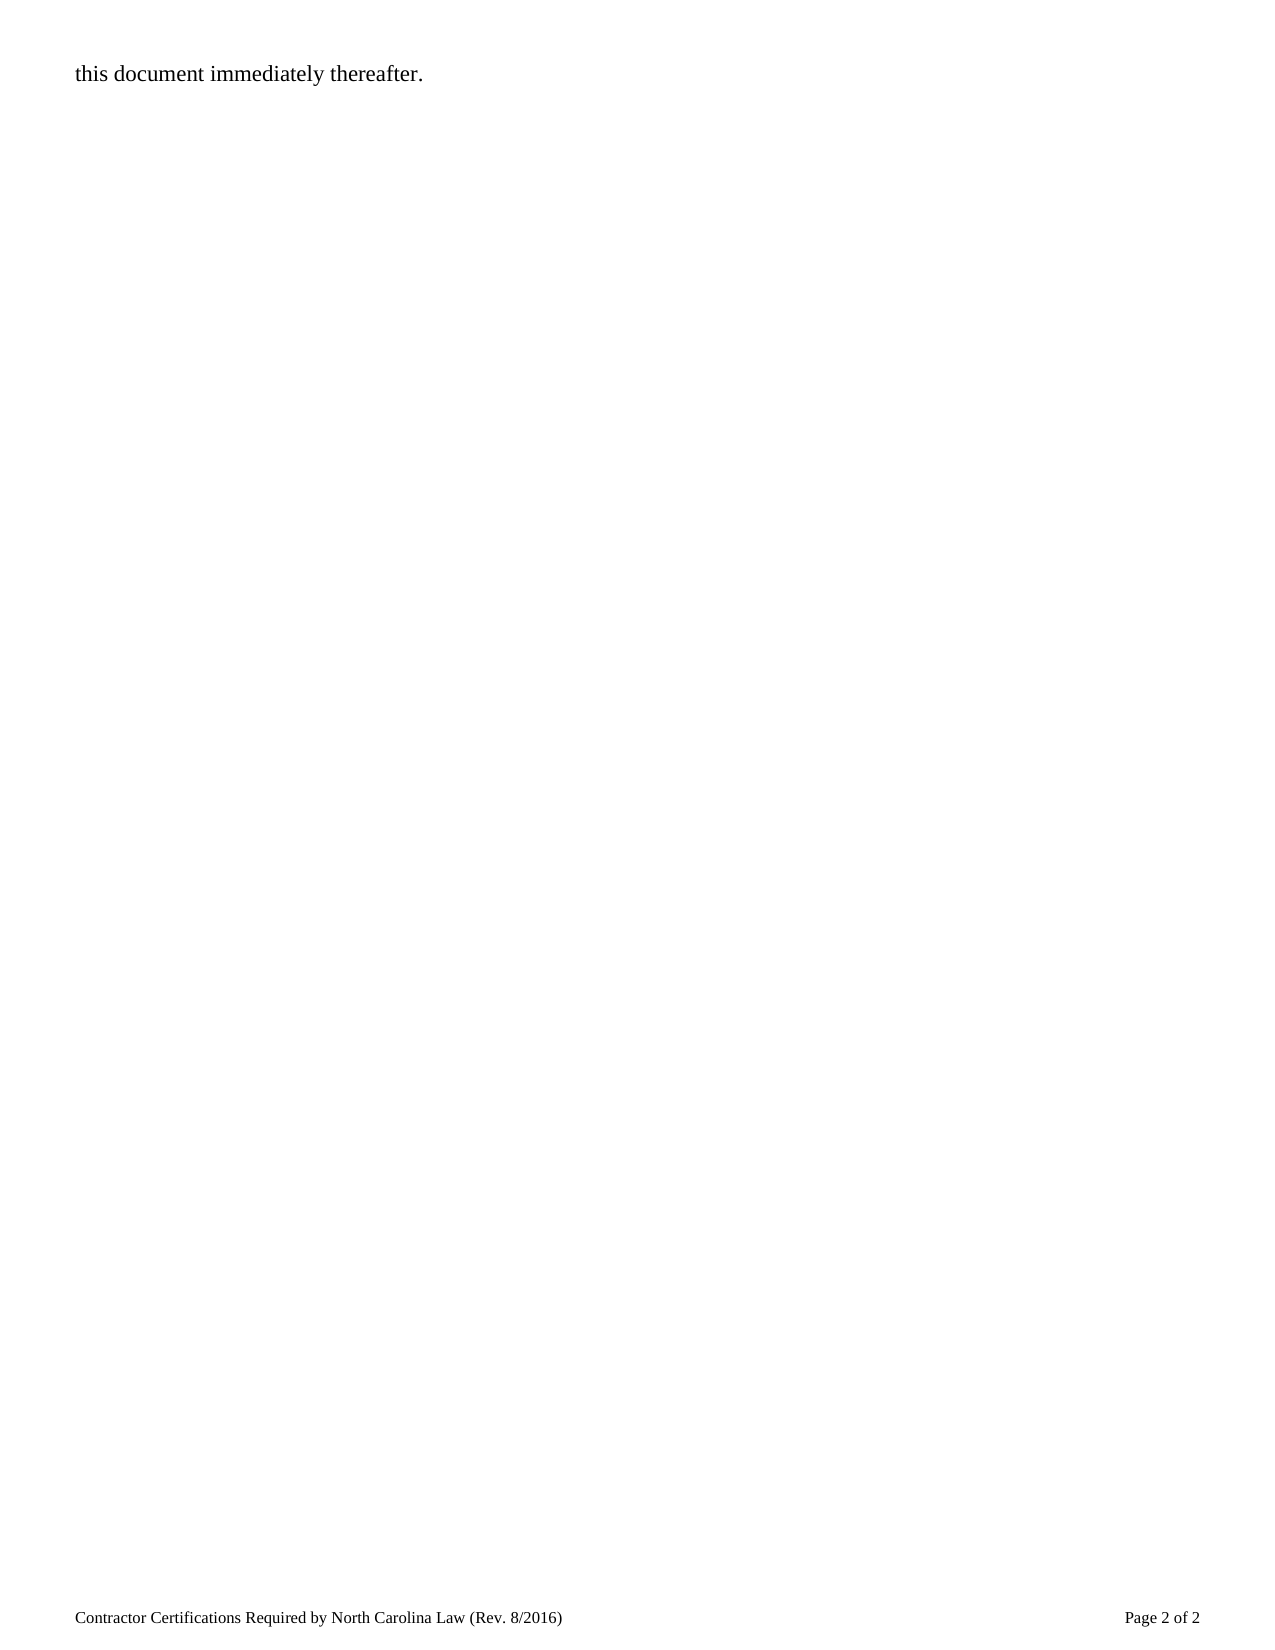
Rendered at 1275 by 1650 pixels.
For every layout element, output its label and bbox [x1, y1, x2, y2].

text [75, 60, 1200, 86]
